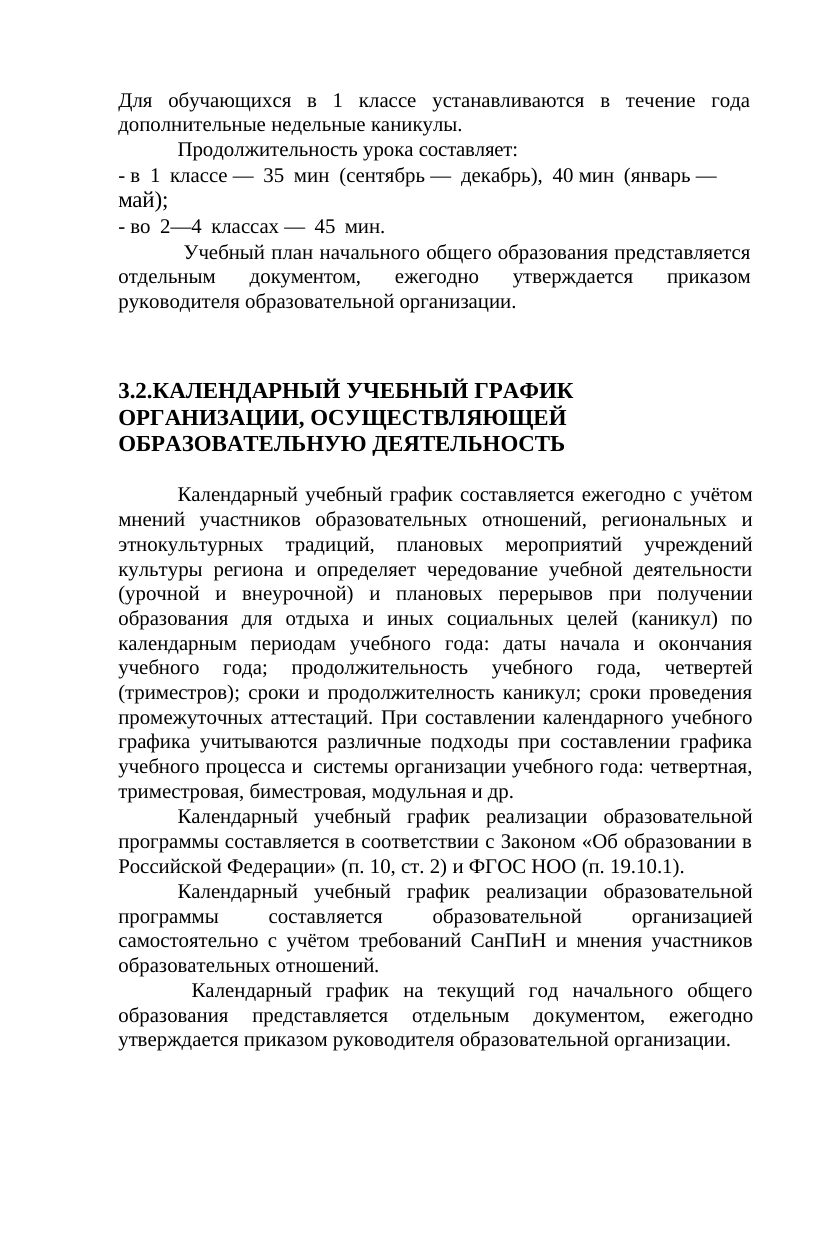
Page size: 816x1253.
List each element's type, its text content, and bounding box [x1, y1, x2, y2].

list - в 1 классе — 35 мин (сентябрь — декабрь), 40 мин (январь —май); [118, 162, 751, 213]
subtitle 3.2.КАЛЕНДАРНЫЙ УЧЕБНЫЙ ГРАФИК ОРГАНИЗАЦИИ, ОСУЩЕСТВЛЯЮЩЕЙ ОБРАЗОВАТЕЛЬНУЮ ДЕЯТЕЛЬНОСТЬ [118, 378, 753, 457]
text Календарный учебный график реализации образовательной программы составляется образовательной организацией самостоятельно с учётом требований СанПиН и мнения участников образовательных отношений. [118, 879, 753, 977]
text Календарный учебный график реализации образовательной программы составляется в соответствии с Законом «Об образовании в Российской Федерации» (п. 10, ст. 2) и ФГОС НОО (п. 19.10.1). [118, 804, 753, 878]
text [118, 87, 751, 136]
text Календарный учебный график составляется ежегодно с учётом мнений участников образовательных отношений, региональных и этнокультурных традиций, плановых мероприятий учреждений культуры региона и определяет чередование учебной деятельности (урочной и внеурочной) и плановых перерывов при получении образования для отдыха и иных социальных целей (каникул) по календарным периодам учебного года: даты начала и окончания учебного года; продолжительность учебного года, четвертей (триместров); сроки и продолжителность каникул; сроки проведения промежуточных аттестаций. При составлении календарного учебного графика учитываются различные подходы при составлении графика учебного процесса и системы организации учебного года: четвертная, триместровая, биместровая, модульная и др. [118, 482, 753, 803]
text Учебный план начального общего образования представляется отдельным документом, ежегодно утверждается приказом руководителя образовательной организации. [118, 240, 751, 313]
list - во 2—4 классах — 45 мин. [118, 214, 751, 238]
text Продолжительность урока составляет: [118, 137, 751, 161]
text Календарный график на текущий год начального общего образования представляется отдельным документом, ежегодно утверждается приказом руководителя образовательной организации. [118, 978, 753, 1051]
